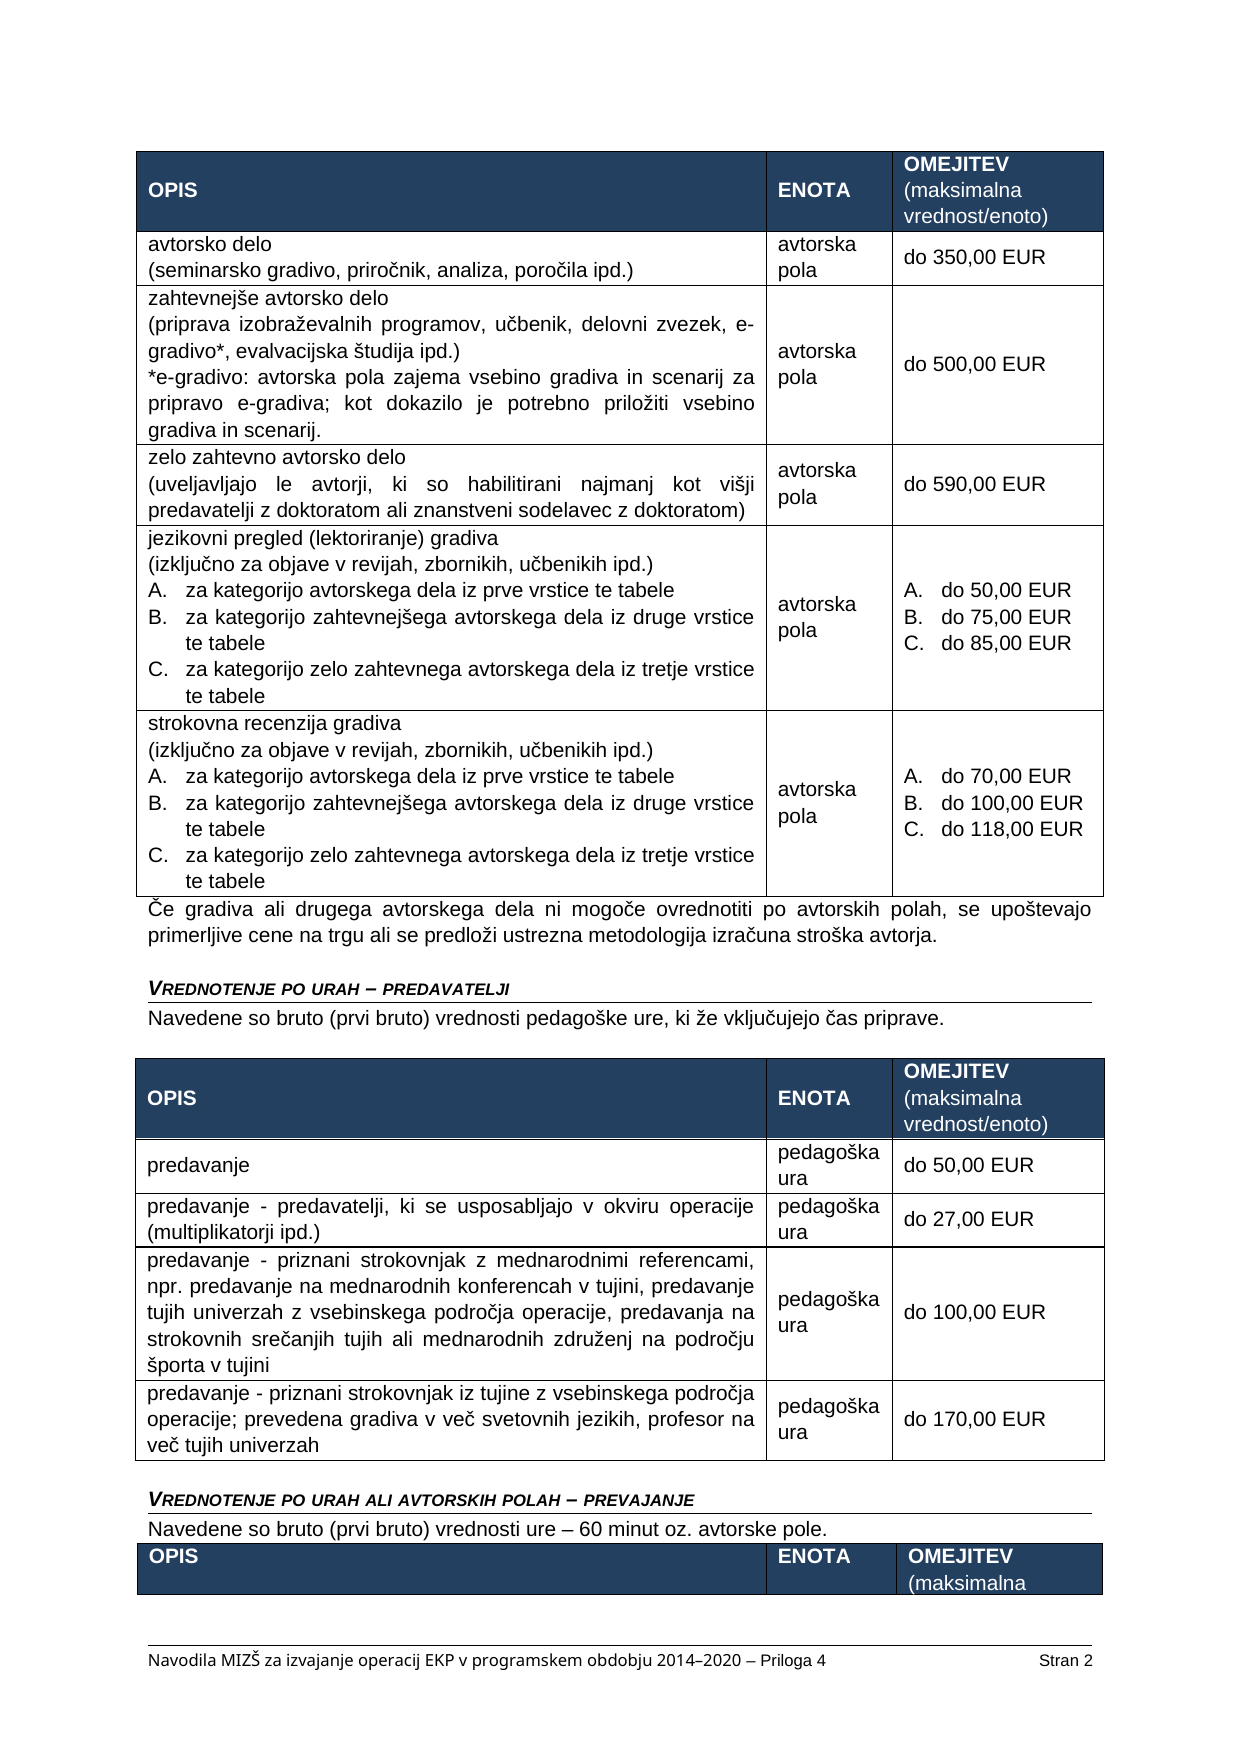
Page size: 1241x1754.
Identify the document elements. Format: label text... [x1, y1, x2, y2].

subtitle Če gradiva ali drugega avtorskega dela ni mogoče ovrednotiti po avtorskih polah, se upoštevajo primerljive cene na trgu ali se predloži ustrezna metodologija izračuna stroška avtorja. [148, 897, 1092, 947]
table_header ENOTA [767, 1059, 892, 1138]
table_cell pedagoška ura [767, 1248, 892, 1379]
table_cell avtorska pola [767, 711, 892, 896]
table_header ENOTA [767, 152, 892, 231]
table_cell do 500,00 EUR [893, 286, 1103, 444]
table_cell do 100,00 EUR [893, 1248, 1104, 1379]
text Navedene so bruto (prvi bruto) vrednosti ure – 60 minut oz. avtorske pole. [148, 1517, 1092, 1541]
table_cell strokovna recenzija gradiva (izključno za objave v revijah, zbornikih, učbenikih ipd.) za kategorijo avtorskega dela iz prve vrstice te tabele za kategorijo zahtevnejšega avtorskega dela iz druge vrstice te tabele za kategorijo zelo zahtevnega avtorskega dela iz tretje vrstice te tabele [137, 711, 766, 896]
table_cell do 350,00 EUR [893, 232, 1103, 285]
table_cell do 50,00 EUR do 75,00 EUR do 85,00 EUR [893, 526, 1103, 710]
table_cell avtorska pola [767, 232, 892, 285]
table_header OPIS [138, 1544, 766, 1594]
table_cell do 170,00 EUR [893, 1381, 1104, 1460]
table_cell pedagoška ura [767, 1194, 892, 1246]
table_cell do 27,00 EUR [893, 1194, 1104, 1246]
table_cell do 50,00 EUR [893, 1140, 1104, 1192]
subtitle Vrednotenje po urah ali avtorskih polah – prevajanje [148, 1487, 1092, 1513]
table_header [897, 1544, 1102, 1594]
table_cell predavanje - priznani strokovnjak z mednarodnimi referencami, npr. predavanje na mednarodnih konferencah v tujini, predavanje tujih univerzah z vsebinskega področja operacije, predavanja na strokovnih srečanjih tujih ali mednarodnih združenj na področju športa v tujini [136, 1248, 766, 1379]
table_cell zahtevnejše avtorsko delo (priprava izobraževalnih programov, učbenik, delovni zvezek, e-gradivo*, evalvacijska študija ipd.) *e-gradivo: avtorska pola zajema vsebino gradiva in scenarij za pripravo e-gradiva; kot dokazilo je potrebno priložiti vsebino gradiva in scenarij. [137, 286, 766, 444]
table_header OMEJITEV (maksimalna vrednost/enoto) [893, 152, 1103, 231]
subtitle Vrednotenje po urah – predavatelji [148, 976, 1092, 1002]
table_cell do 70,00 EUR do 100,00 EUR do 118,00 EUR [893, 711, 1103, 896]
table_cell avtorska pola [767, 286, 892, 444]
table_cell jezikovni pregled (lektoriranje) gradiva (izključno za objave v revijah, zbornikih, učbenikih ipd.) za kategorijo avtorskega dela iz prve vrstice te tabele za kategorijo zahtevnejšega avtorskega dela iz druge vrstice te tabele za kategorijo zelo zahtevnega avtorskega dela iz tretje vrstice te tabele [137, 526, 766, 710]
text Navedene so bruto (prvi bruto) vrednosti pedagoške ure, ki že vključujejo čas priprave. [148, 1006, 1092, 1029]
table_cell pedagoška ura [767, 1140, 892, 1192]
table_header OPIS [136, 1059, 766, 1138]
table_cell pedagoška ura [767, 1381, 892, 1460]
table_cell avtorska pola [767, 445, 892, 524]
table_cell predavanje - priznani strokovnjak iz tujine z vsebinskega področja operacije; prevedena gradiva v več svetovnih jezikih, profesor na več tujih univerzah [136, 1381, 766, 1460]
table_cell do 590,00 EUR [893, 445, 1103, 524]
table_header OMEJITEV (maksimalna vrednost/enoto) [893, 1059, 1104, 1138]
table_header ENOTA [767, 1544, 896, 1594]
table_header OPIS [137, 152, 766, 231]
table_cell avtorsko delo (seminarsko gradivo, priročnik, analiza, poročila ipd.) [137, 232, 766, 285]
table_cell predavanje [136, 1140, 766, 1192]
table_cell predavanje - predavatelji, ki se usposabljajo v okviru operacije (multiplikatorji ipd.) [136, 1194, 766, 1246]
table_cell avtorska pola [767, 526, 892, 710]
table_cell zelo zahtevno avtorsko delo (uveljavljajo le avtorji, ki so habilitirani najmanj kot višji predavatelji z doktoratom ali znanstveni sodelavec z doktoratom) [137, 445, 766, 524]
